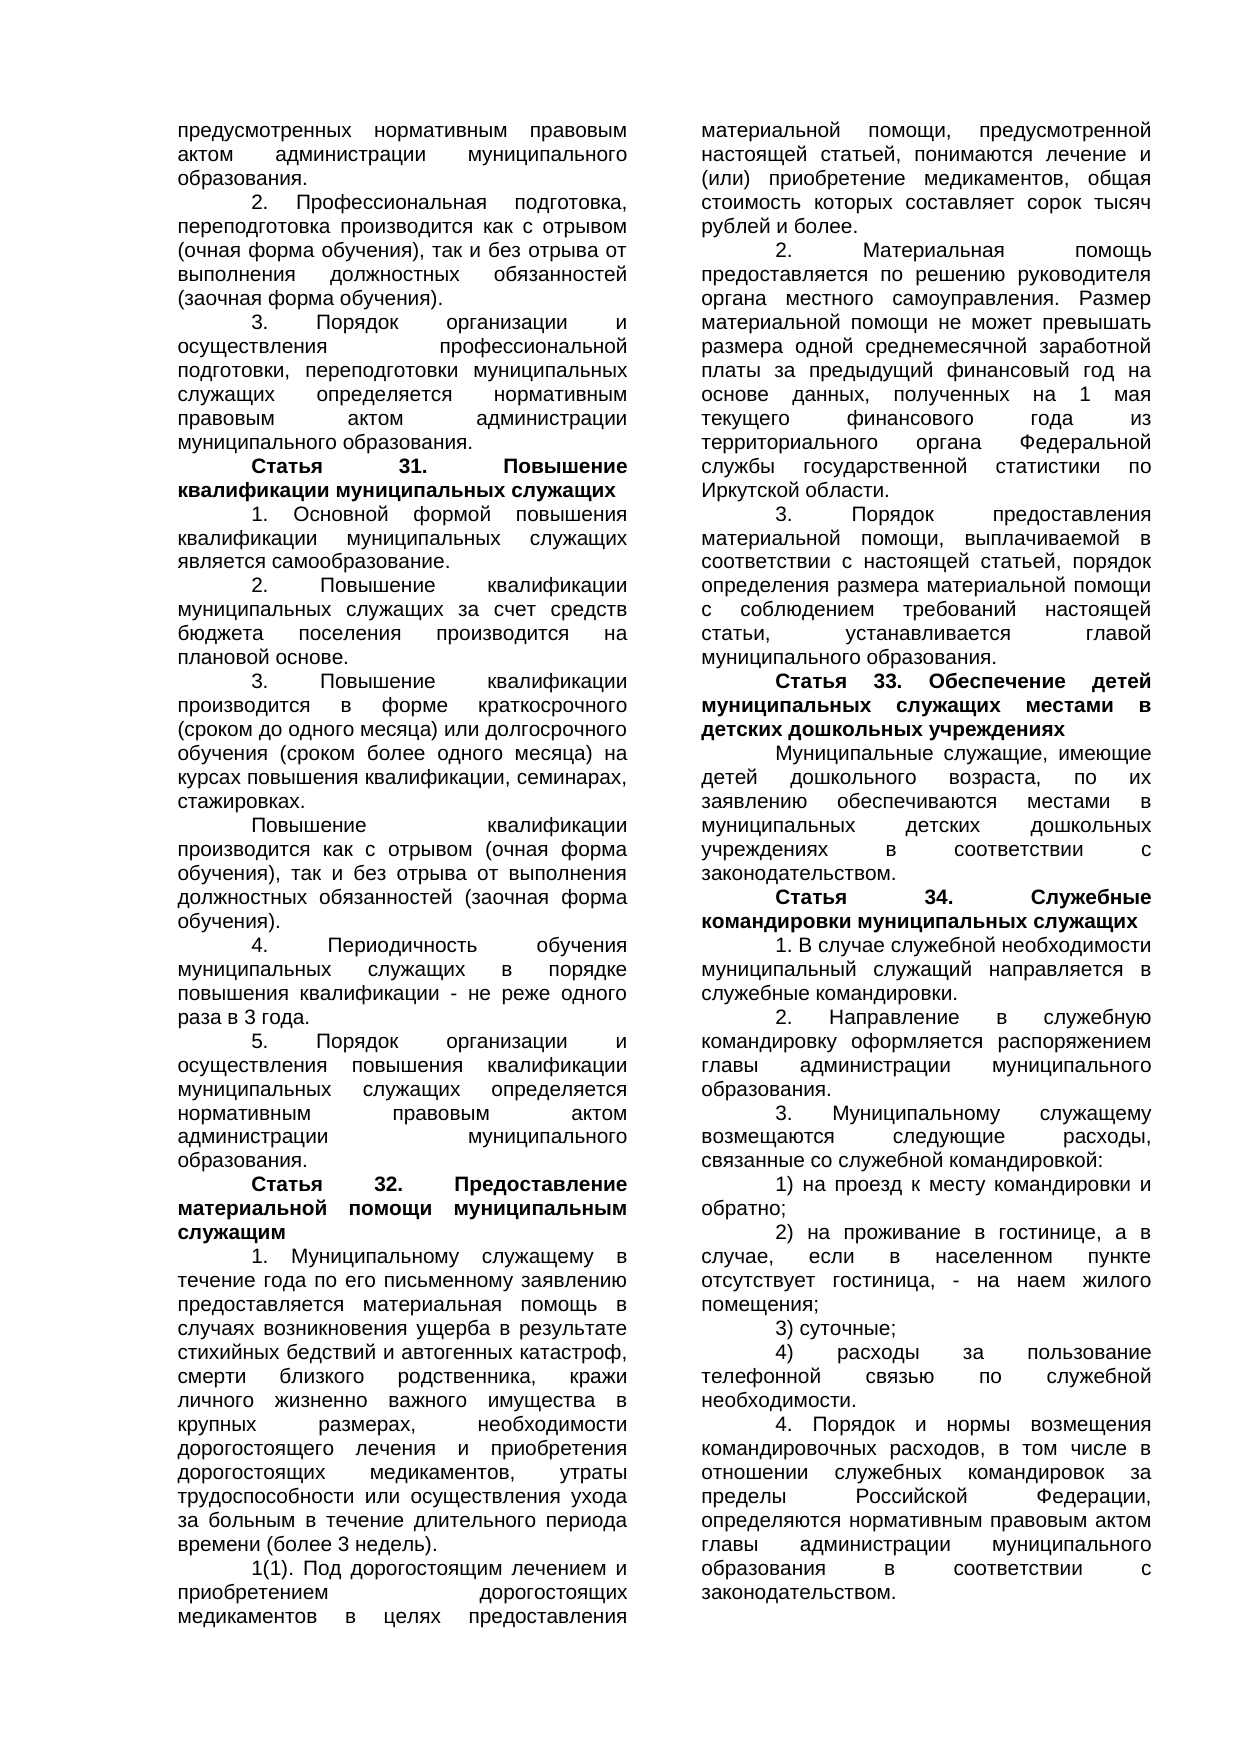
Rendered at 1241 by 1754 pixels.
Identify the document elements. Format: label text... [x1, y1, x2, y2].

text 3. Порядок предоставления материальной помощи, выплачиваемой в соответствии с настоящей статьей, порядок определения размера материальной помощи с соблюдением требований настоящей статьи, устанавливается главой муниципального образования. [701, 501, 1152, 669]
text 1. Муниципальному служащему в течение года по его письменному заявлению предоставляется материальная помощь в случаях возникновения ущерба в результате стихийных бедствий и автогенных катастроф, смерти близкого родственника, кражи личного жизненно важного имущества в крупных размерах, необходимости дорогостоящего лечения и приобретения дорогостоящих медикаментов, утраты трудоспособности или осуществления ухода за больным в течение длительного периода времени (более 3 недель). [177, 1244, 627, 1556]
text 1(1). Под дорогостоящим лечением и приобретением дорогостоящих медикаментов в целях предоставления материальной помощи, предусмотренной настоящей статьей, понимаются лечение и (или) приобретение медикаментов, общая стоимость которых составляет сорок тысяч рублей и более. [177, 1556, 627, 1627]
text Статья 31. Повышение квалификации муниципальных служащих [177, 453, 627, 501]
text Статья 32. Предоставление материальной помощи муниципальным служащим [177, 1172, 627, 1244]
text 2. Направление в служебную командировку оформляется распоряжением главы администрации муниципального образования. [701, 1004, 1152, 1100]
text 2) на проживание в гостинице, а в случае, если в населенном пункте отсутствует гостиница, - на наем жилого помещения; [701, 1220, 1152, 1316]
text Статья 33. Обеспечение детей муниципальных служащих местами в детских дошкольных учреждениях [701, 669, 1152, 741]
text 4. Порядок и нормы возмещения командировочных расходов, в том числе в отношении служебных командировок за пределы Российской Федерации, определяются нормативным правовым актом главы администрации муниципального образования в соответствии с законодательством. [701, 1412, 1152, 1603]
text Повышение квалификации производится как с отрывом (очная форма обучения), так и без отрыва от выполнения должностных обязанностей (заочная форма обучения). [177, 813, 627, 933]
text 3. Порядок организации и осуществления профессиональной подготовки, переподготовки муниципальных служащих определяется нормативным правовым актом администрации муниципального образования. [177, 310, 627, 453]
text Статья 34. Служебные командировки муниципальных служащих [701, 885, 1152, 933]
text Муниципальные служащие, имеющие детей дошкольного возраста, по их заявлению обеспечиваются местами в муниципальных детских дошкольных учреждениях в соответствии с законодательством. [701, 741, 1152, 885]
text 2. Повышение квалификации муниципальных служащих за счет средств бюджета поселения производится на плановой основе. [177, 573, 627, 669]
text 4) расходы за пользование телефонной связью по служебной необходимости. [701, 1340, 1152, 1412]
text 1. Основной формой повышения квалификации муниципальных служащих является самообразование. [177, 501, 627, 573]
text 1(1). Под дорогостоящим лечением и приобретением дорогостоящих медикаментов в целях предоставления материальной помощи, предусмотренной настоящей статьей, понимаются лечение и (или) приобретение медикаментов, общая стоимость которых составляет сорок тысяч рублей и более. [701, 118, 1152, 238]
text 2. Материальная помощь предоставляется по решению руководителя органа местного самоуправления. Размер материальной помощи не может превышать размера одной среднемесячной заработной платы за предыдущий финансовый год на основе данных, полученных на 1 мая текущего финансового года из территориального органа Федеральной службы государственной статистики по Иркутской области. [701, 238, 1152, 501]
text 3. Муниципальному служащему возмещаются следующие расходы, связанные со служебной командировкой: [701, 1100, 1152, 1172]
text 5. Порядок организации и осуществления повышения квалификации муниципальных служащих определяется нормативным правовым актом администрации муниципального образования. [177, 1028, 627, 1172]
text 2. Профессиональная подготовка, переподготовка производится как с отрывом (очная форма обучения), так и без отрыва от выполнения должностных обязанностей (заочная форма обучения). [177, 190, 627, 310]
text 4. Периодичность обучения муниципальных служащих в порядке повышения квалификации - не реже одного раза в 3 года. [177, 933, 627, 1028]
text 1) на проезд к месту командировки и обратно; [701, 1172, 1152, 1220]
text 3. Повышение квалификации производится в форме краткосрочного (сроком до одного месяца) или долгосрочного обучения (сроком более одного месяца) на курсах повышения квалификации, семинарах, стажировках. [177, 669, 627, 813]
text 1. В случае служебной необходимости муниципальный служащий направляется в служебные командировки. [701, 933, 1152, 1004]
text 3) суточные; [701, 1316, 1152, 1340]
